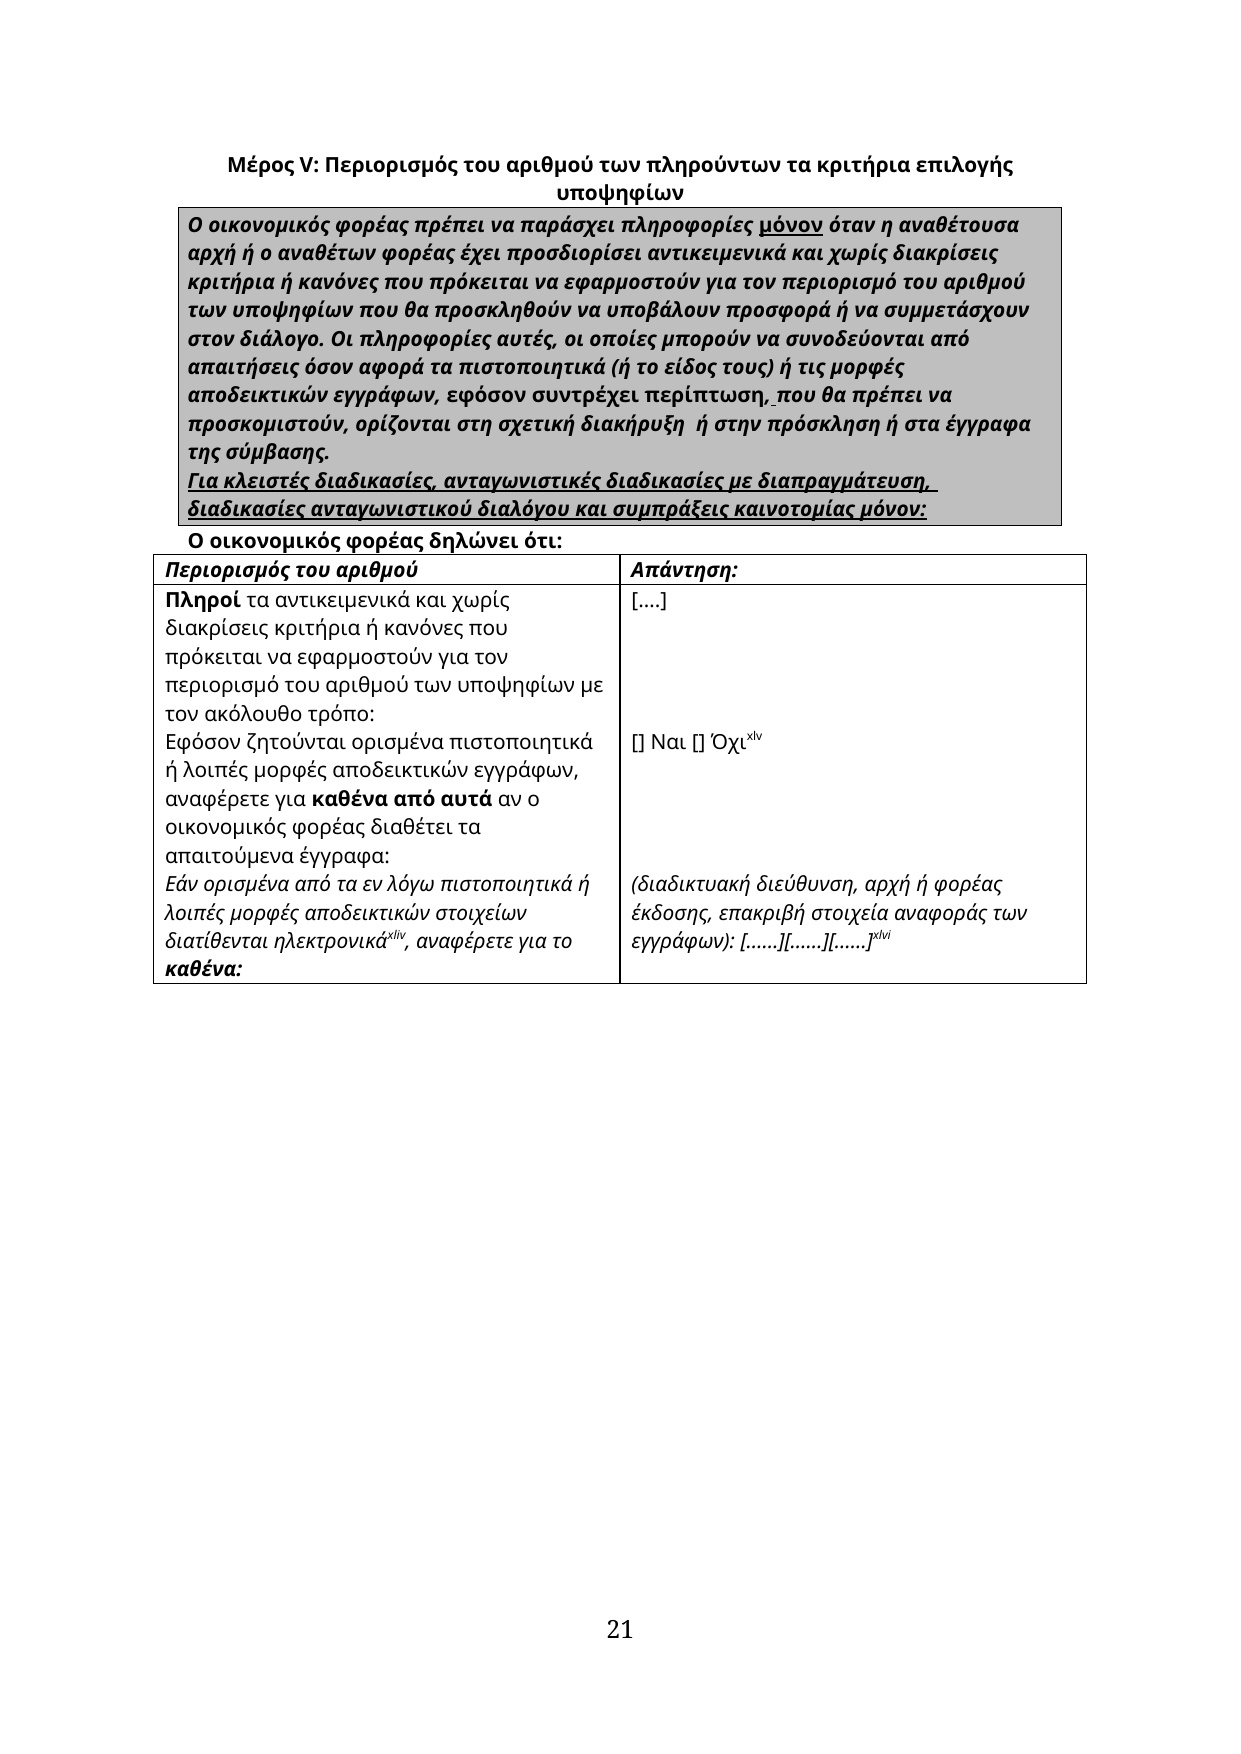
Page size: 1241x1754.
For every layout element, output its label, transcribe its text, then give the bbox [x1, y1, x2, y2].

table_cell [….] [] Ναι [] Όχι (διαδικτυακή διεύθυνση, αρχή ή φορέας έκδοσης, επακριβή στοιχεία αναφοράς των εγγράφων): [……][……][……] [621, 585, 1086, 983]
text Μέρος V: Περιορισμός του αριθμού των πληρούντων τα κριτήρια επιλογής υποψηφίων [187, 150, 1053, 207]
text Ο οικονομικός φορέας δηλώνει ότι: [187, 526, 1053, 554]
text Ο οικονομικός φορέας πρέπει να παράσχει πληροφορίες μόνον όταν η αναθέτουσα αρχή ή ο αναθέτων φορέας έχει προσδιορίσει αντικειμενικά και χωρίς διακρίσεις κριτήρια ή κανόνες που πρόκειται να εφαρμοστούν για τον περιορισμό του αριθμού των υποψηφίων που θα προσκληθούν να υποβάλουν προσφορά ή να συμμετάσχουν στον διάλογο. Οι πληροφορίες αυτές, οι οποίες μπορούν να συνοδεύονται από απαιτήσεις όσον αφορά τα πιστοποιητικά (ή το είδος τους) ή τις μορφές αποδεικτικών εγγράφων, εφόσον συντρέχει περίπτωση, που θα πρέπει να προσκομιστούν, ορίζονται στη σχετική διακήρυξη ή στην πρόσκληση ή στα έγγραφα της σύμβασης. [179, 208, 1061, 463]
table_cell Πληροί τα αντικειμενικά και χωρίς διακρίσεις κριτήρια ή κανόνες που πρόκειται να εφαρμοστούν για τον περιορισμό του αριθμού των υποψηφίων με τον ακόλουθο τρόπο: Εφόσον ζητούνται ορισμένα πιστοποιητικά ή λοιπές μορφές αποδεικτικών εγγράφων, αναφέρετε για καθένα από αυτά αν ο οικονομικός φορέας διαθέτει τα απαιτούμενα έγγραφα: Εάν ορισμένα από τα εν λόγω πιστοποιητικά ή λοιπές μορφές αποδεικτικών στοιχείων διατίθενται ηλεκτρονικά, αναφέρετε για το καθένα: [154, 585, 619, 983]
table_header Απάντηση: [621, 555, 1086, 584]
text Για κλειστές διαδικασίες, ανταγωνιστικές διαδικασίες με διαπραγμάτευση, διαδικασίες ανταγωνιστικού διαλόγου και συμπράξεις καινοτομίας μόνον: [179, 463, 1061, 525]
table_header Περιορισμός του αριθμού [154, 555, 619, 584]
